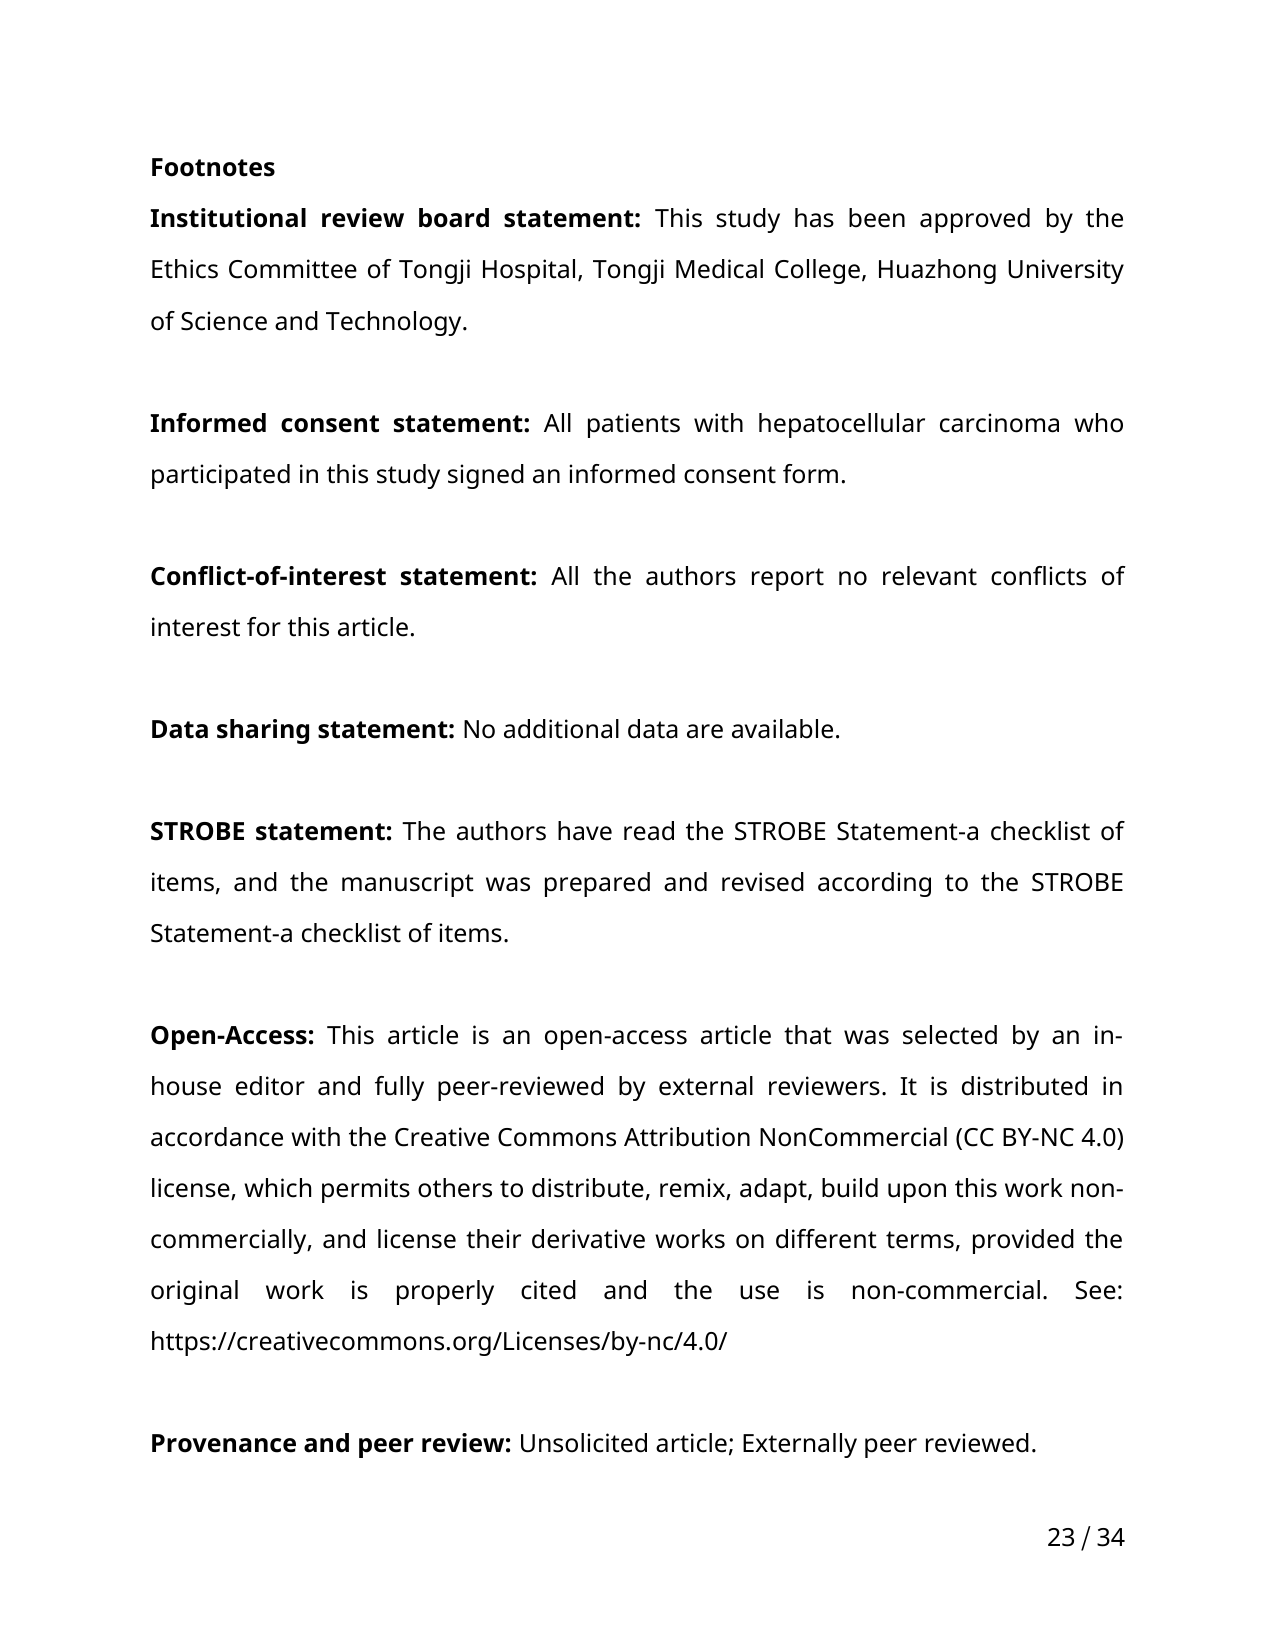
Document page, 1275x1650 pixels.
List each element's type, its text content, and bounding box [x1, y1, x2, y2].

text Institutional review board statement: This study has been approved by the Ethics Committee of Tongji Hospital, Tongji Medical College, Huazhong University of Science and Technology. [150, 201, 1125, 337]
text Open-Access: This article is an open-access article that was selected by an in-house editor and fully peer-reviewed by external reviewers. It is distributed in accordance with the Creative Commons Attribution NonCommercial (CC BY-NC 4.0) license, which permits others to distribute, remix, adapt, build upon this work non-commercially, and license their derivative works on different terms, provided the original work is properly cited and the use is non-commercial. See: https://creativecommons.org/Licenses/by-nc/4.0/ [150, 1018, 1125, 1358]
text Footnotes [150, 150, 1125, 184]
text Data sharing statement: No additional data are available. [150, 711, 1125, 746]
text Informed consent statement: All patients with hepatocellular carcinoma who participated in this study signed an informed consent form. [150, 405, 1125, 490]
text STROBE statement: The authors have read the STROBE Statement-a checklist of items, and the manuscript was prepared and revised according to the STROBE Statement-a checklist of items. [150, 813, 1125, 950]
text Provenance and peer review: Unsolicited article; Externally peer reviewed. [150, 1426, 1125, 1460]
text Conflict-of-interest statement: All the authors report no relevant conflicts of interest for this article. [150, 558, 1125, 643]
